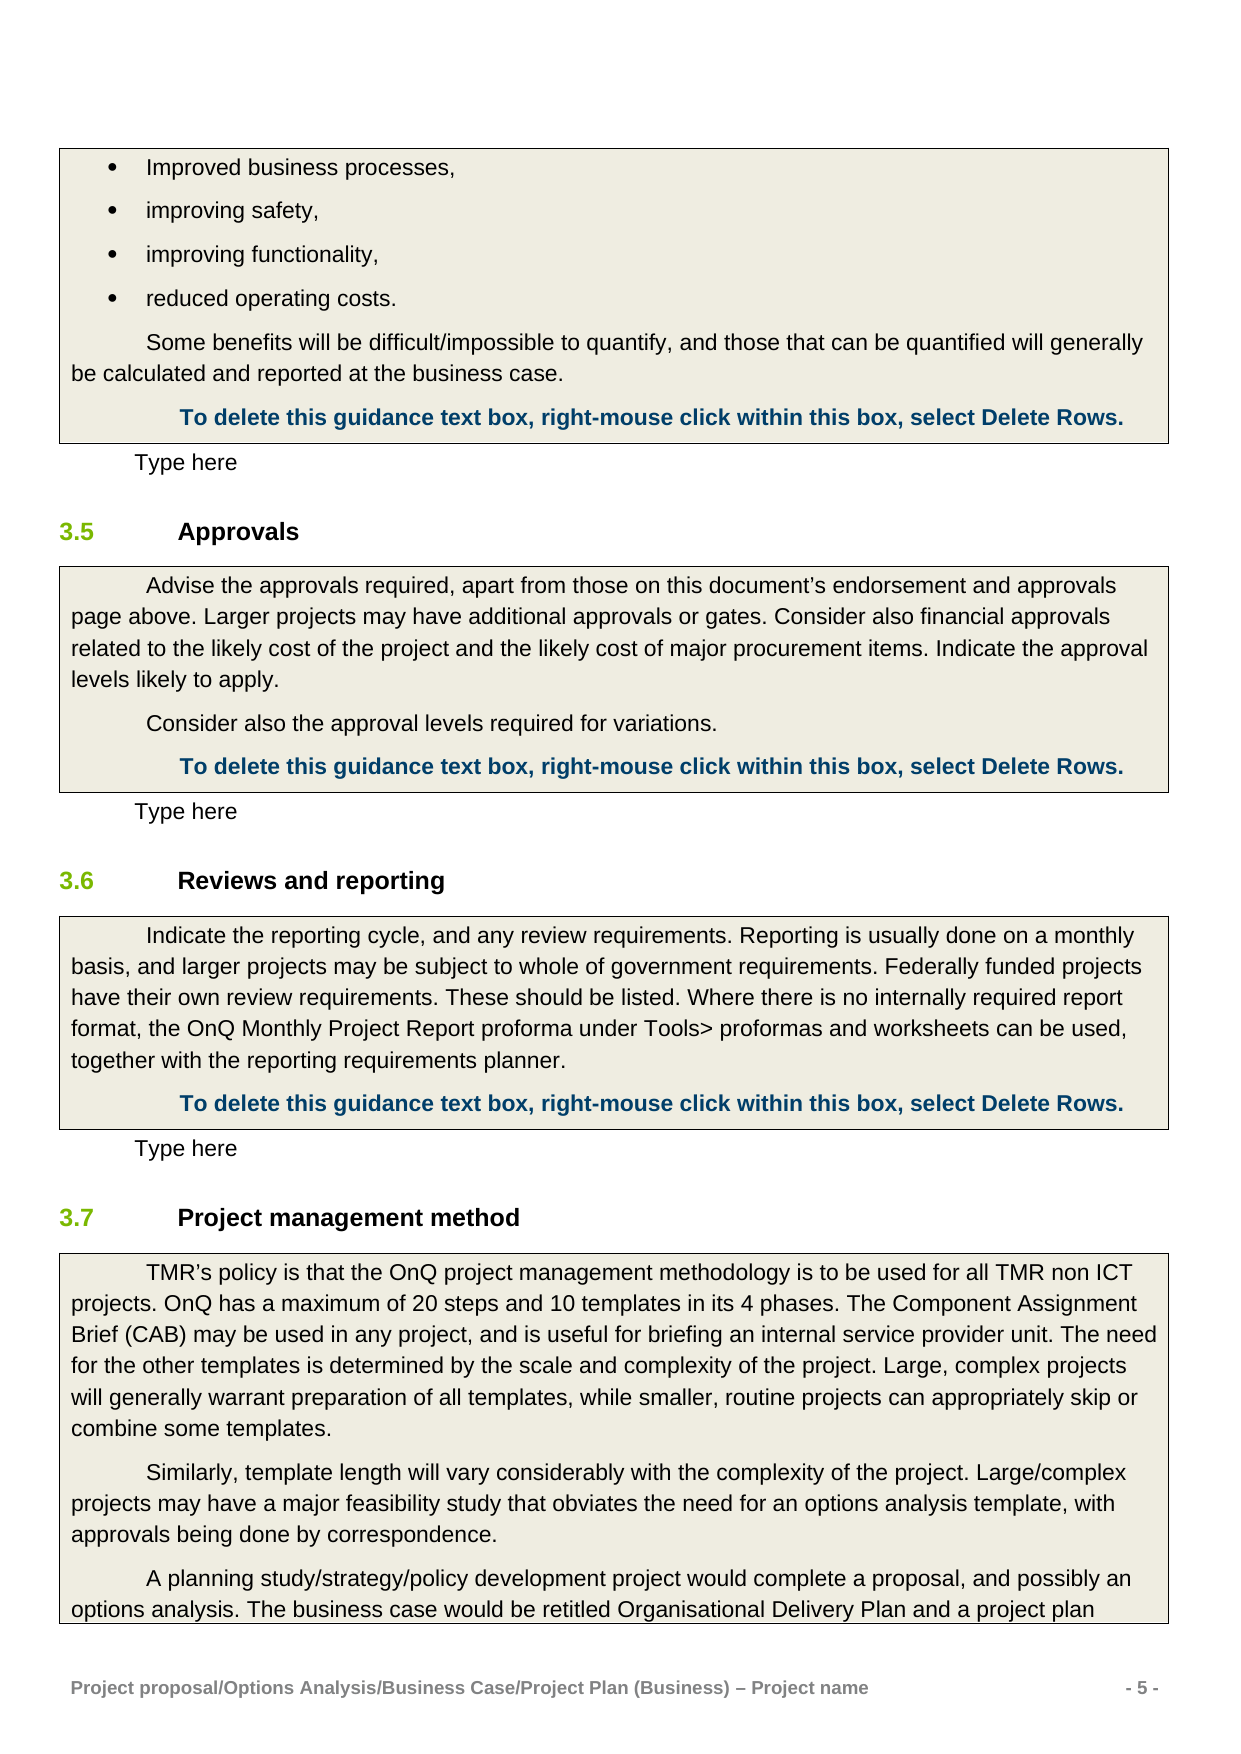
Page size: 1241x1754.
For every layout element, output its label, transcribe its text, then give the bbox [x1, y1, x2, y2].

subtitle Reviews and reporting [59, 866, 1181, 895]
subtitle Approvals [59, 516, 1181, 545]
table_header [60, 1254, 1168, 1622]
text Type here [59, 1130, 1181, 1161]
table_header Indicate the reporting cycle, and any review requirements. Reporting is usually done on a monthly basis, and larger projects may be subject to whole of government requirements. Federally funded projects have their own review requirements. These should be listed. Where there is no internally required report format, the OnQ Monthly Project Report proforma under Tools> proformas and worksheets can be used, together with the reporting requirements planner. To delete this guidance text box, right-mouse click within this box, select Delete Rows. [60, 917, 1168, 1129]
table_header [60, 149, 1168, 442]
subtitle Project management method [59, 1203, 1181, 1232]
table_header Advise the approvals required, apart from those on this document’s endorsement and approvals page above. Larger projects may have additional approvals or gates. Consider also financial approvals related to the likely cost of the project and the likely cost of major procurement items. Indicate the approval levels likely to apply. Consider also the approval levels required for variations. To delete this guidance text box, right-mouse click within this box, select Delete Rows. [60, 567, 1168, 792]
text Type here [59, 443, 1181, 475]
text Type here [59, 793, 1181, 824]
